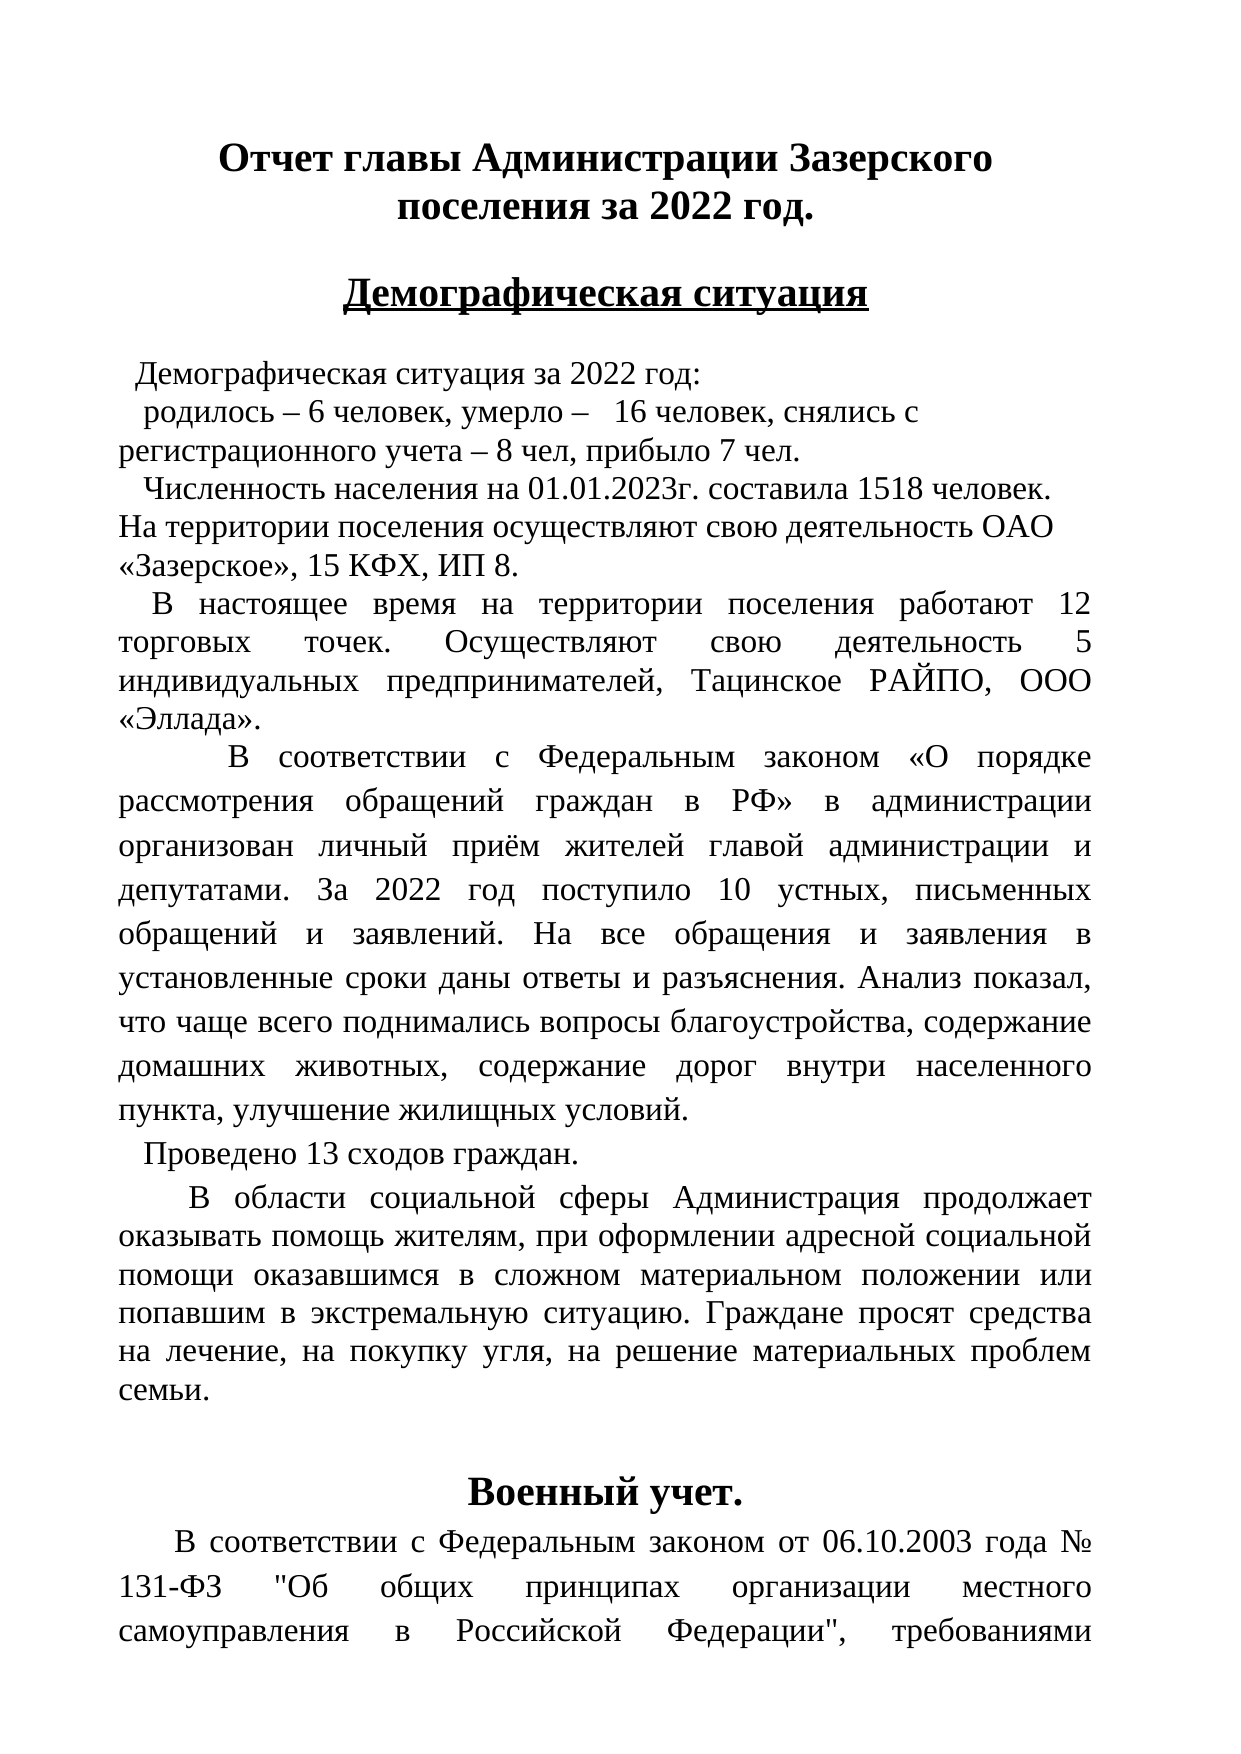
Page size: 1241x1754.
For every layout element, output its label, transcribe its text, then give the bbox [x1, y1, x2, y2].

text Демографическая ситуация за 2022 год: [118, 353, 1093, 392]
text На территории поселения осуществляют свою деятельность ОАО «Зазерское», 15 КФХ, ИП 8. [118, 507, 1093, 583]
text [118, 1522, 1093, 1648]
text Проведено 13 сходов граждан. [118, 1133, 1093, 1172]
text В настоящее время на территории поселения работают 12 торговых точек. Осуществляют свою деятельность 5 индивидуальных предпринимателей, Тацинское РАЙПО, ООО «Эллада». [118, 583, 1093, 737]
text В соответствии с Федеральным законом «О порядке рассмотрения обращений граждан в РФ» в администрации организован личный приём жителей главой администрации и депутатами. За 2022 год поступило 10 устных, письменных обращений и заявлений. На все обращения и заявления в установленные сроки даны ответы и разъяснения. Анализ показал, что чаще всего поднимались вопросы благоустройства, содержание домашних животных, содержание дорог внутри населенного пункта, улучшение жилищных условий. [118, 737, 1093, 1127]
text Отчет главы Администрации Зазерского поселения за 2022 год. [118, 133, 1093, 229]
text Численность населения на 01.01.2023г. составила 1518 человек. [118, 468, 1093, 507]
text Демографическая ситуация [118, 267, 1093, 315]
subtitle В области социальной сферы Администрация продолжает оказывать помощь жителям, при оформлении адресной социальной помощи оказавшимся в сложном материальном положении или попавшим в экстремальную ситуацию. Граждане просят средства на лечение, на покупку угля, на решение материальных проблем семьи. [118, 1177, 1093, 1407]
text Военный учет. [118, 1467, 1093, 1514]
text родилось – 6 человек, умерло – 16 человек, снялись с регистрационного учета – 8 чел, прибыло 7 чел. [118, 392, 1093, 468]
